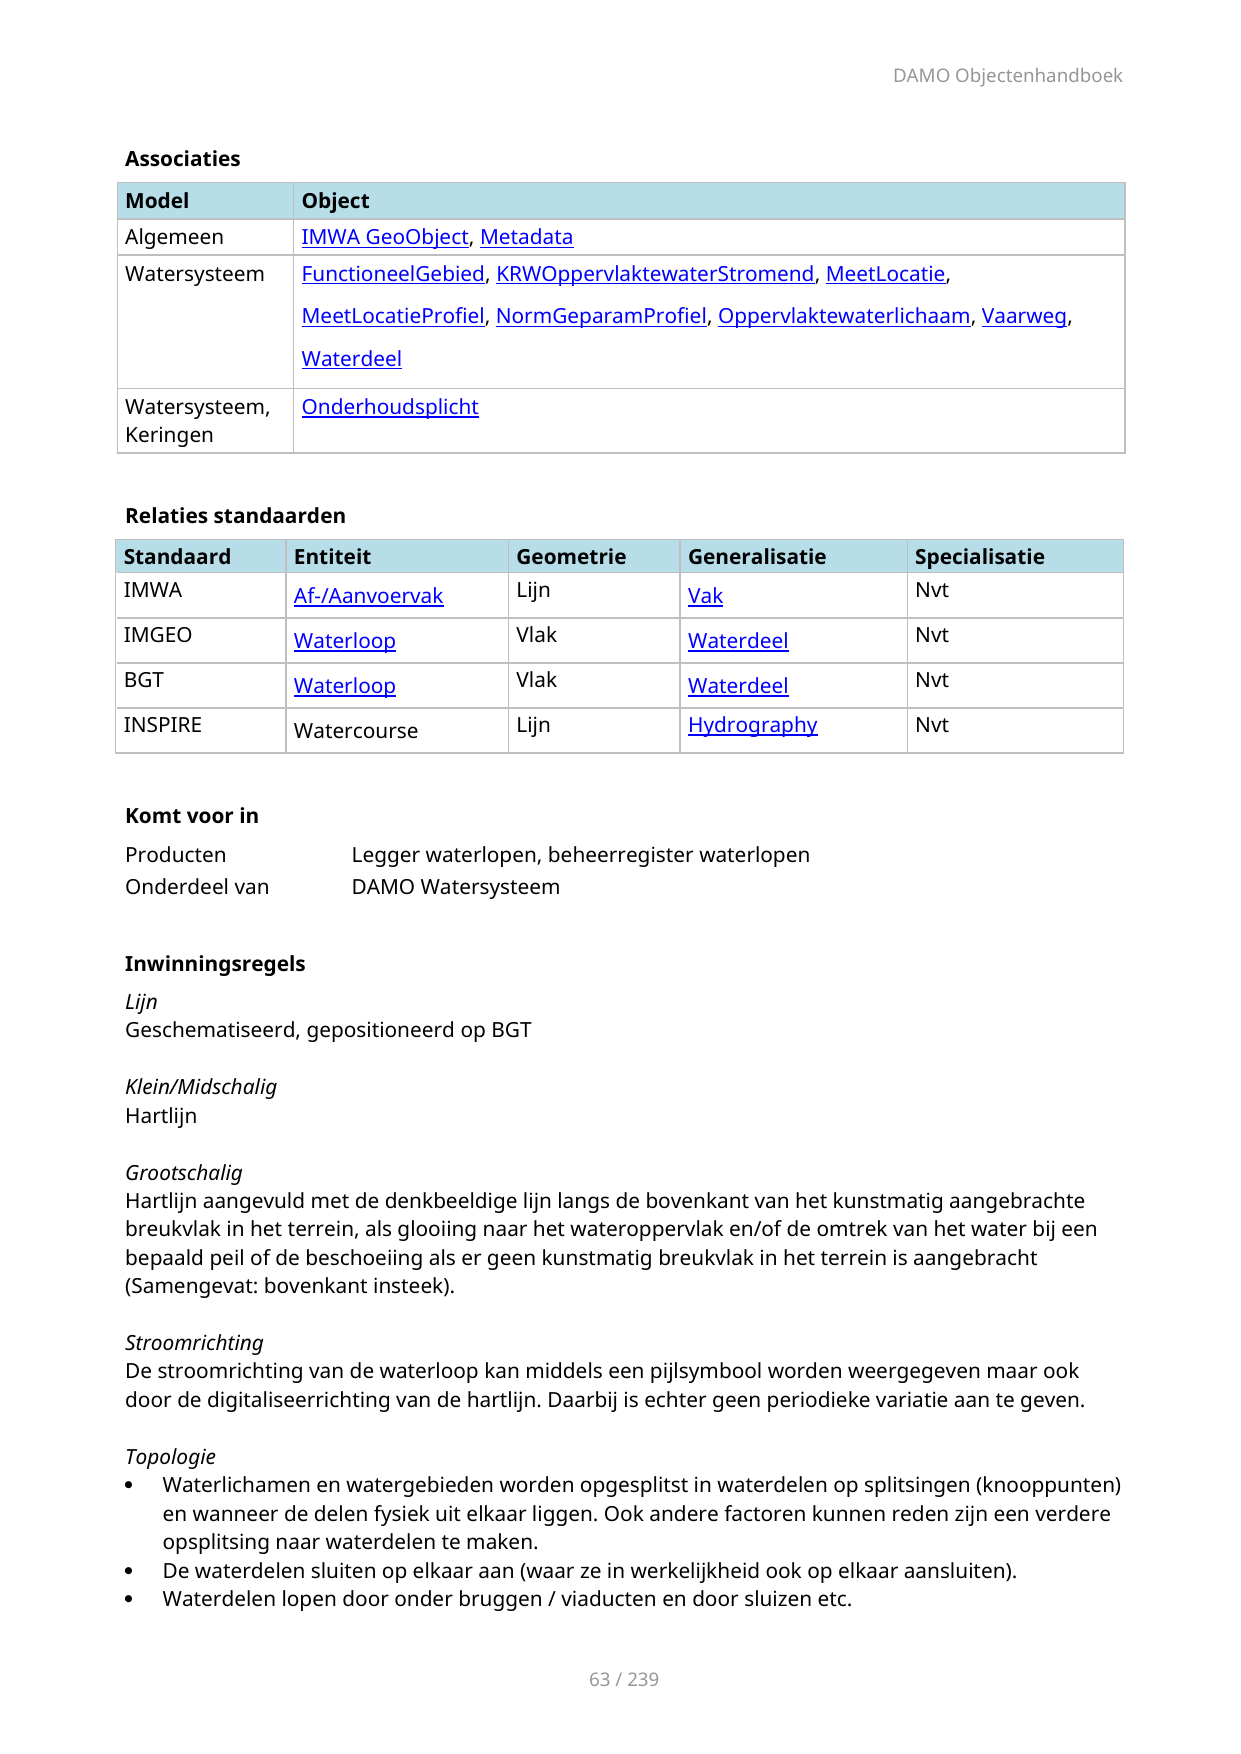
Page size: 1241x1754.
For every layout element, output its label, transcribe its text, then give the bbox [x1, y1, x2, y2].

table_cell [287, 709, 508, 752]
subtitle Relaties standaarden [125, 501, 1123, 529]
text De stroomrichting van de waterloop kan middels een pijlsymbool worden weergegeven maar ook door de digitaliseerrichting van de hartlijn. Daarbij is echter geen periodieke variatie aan te geven. [125, 1357, 1123, 1413]
subtitle Komt voor in [125, 801, 1123, 829]
text Lijn [125, 987, 1123, 1015]
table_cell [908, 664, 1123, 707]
list Waterdelen lopen door onder bruggen / viaducten en door sluizen etc. [125, 1584, 1123, 1613]
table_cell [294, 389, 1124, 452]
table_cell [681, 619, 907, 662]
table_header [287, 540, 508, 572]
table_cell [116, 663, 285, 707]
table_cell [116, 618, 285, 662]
text Hartlijn aangevuld met de denkbeeldige lijn langs de bovenkant van het kunstmatig aangebrachte breukvlak in het terrein, als glooiing naar het wateroppervlak en/of de omtrek van het water bij een bepaald peil of de beschoeiing als er geen kunstmatig breukvlak in het terrein is aangebracht (Samengevat: bovenkant insteek). [125, 1186, 1123, 1300]
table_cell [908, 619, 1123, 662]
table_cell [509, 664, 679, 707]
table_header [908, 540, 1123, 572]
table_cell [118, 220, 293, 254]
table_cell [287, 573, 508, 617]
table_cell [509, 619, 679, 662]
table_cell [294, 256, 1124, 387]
list Waterlichamen en watergebieden worden opgesplitst in waterdelen op splitsingen (knooppunten) en wanneer de delen fysiek uit elkaar liggen. Ook andere factoren kunnen reden zijn een verdere opsplitsing naar waterdelen te maken. [125, 1470, 1123, 1556]
subtitle Inwinningsregels [125, 949, 1123, 978]
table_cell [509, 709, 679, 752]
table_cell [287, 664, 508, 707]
subtitle Associaties [125, 144, 1123, 172]
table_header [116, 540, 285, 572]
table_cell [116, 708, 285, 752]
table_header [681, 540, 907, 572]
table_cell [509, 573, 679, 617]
text Hartlijn [125, 1101, 1123, 1129]
text Geschematiseerd, gepositioneerd op BGT [125, 1015, 1123, 1044]
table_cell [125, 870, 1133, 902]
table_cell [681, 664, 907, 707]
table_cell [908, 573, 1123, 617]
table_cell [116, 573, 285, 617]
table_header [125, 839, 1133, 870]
text Klein/Midschalig [125, 1072, 1123, 1101]
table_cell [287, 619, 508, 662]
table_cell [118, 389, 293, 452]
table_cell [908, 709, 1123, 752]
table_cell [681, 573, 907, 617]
text Topologie [125, 1442, 1123, 1470]
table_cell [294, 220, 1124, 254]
text Grootschalig [125, 1158, 1123, 1186]
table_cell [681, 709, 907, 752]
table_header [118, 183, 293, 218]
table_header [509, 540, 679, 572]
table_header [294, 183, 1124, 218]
list De waterdelen sluiten op elkaar aan (waar ze in werkelijkheid ook op elkaar aansluiten). [125, 1556, 1123, 1584]
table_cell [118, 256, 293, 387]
text Stroomrichting [125, 1328, 1123, 1357]
